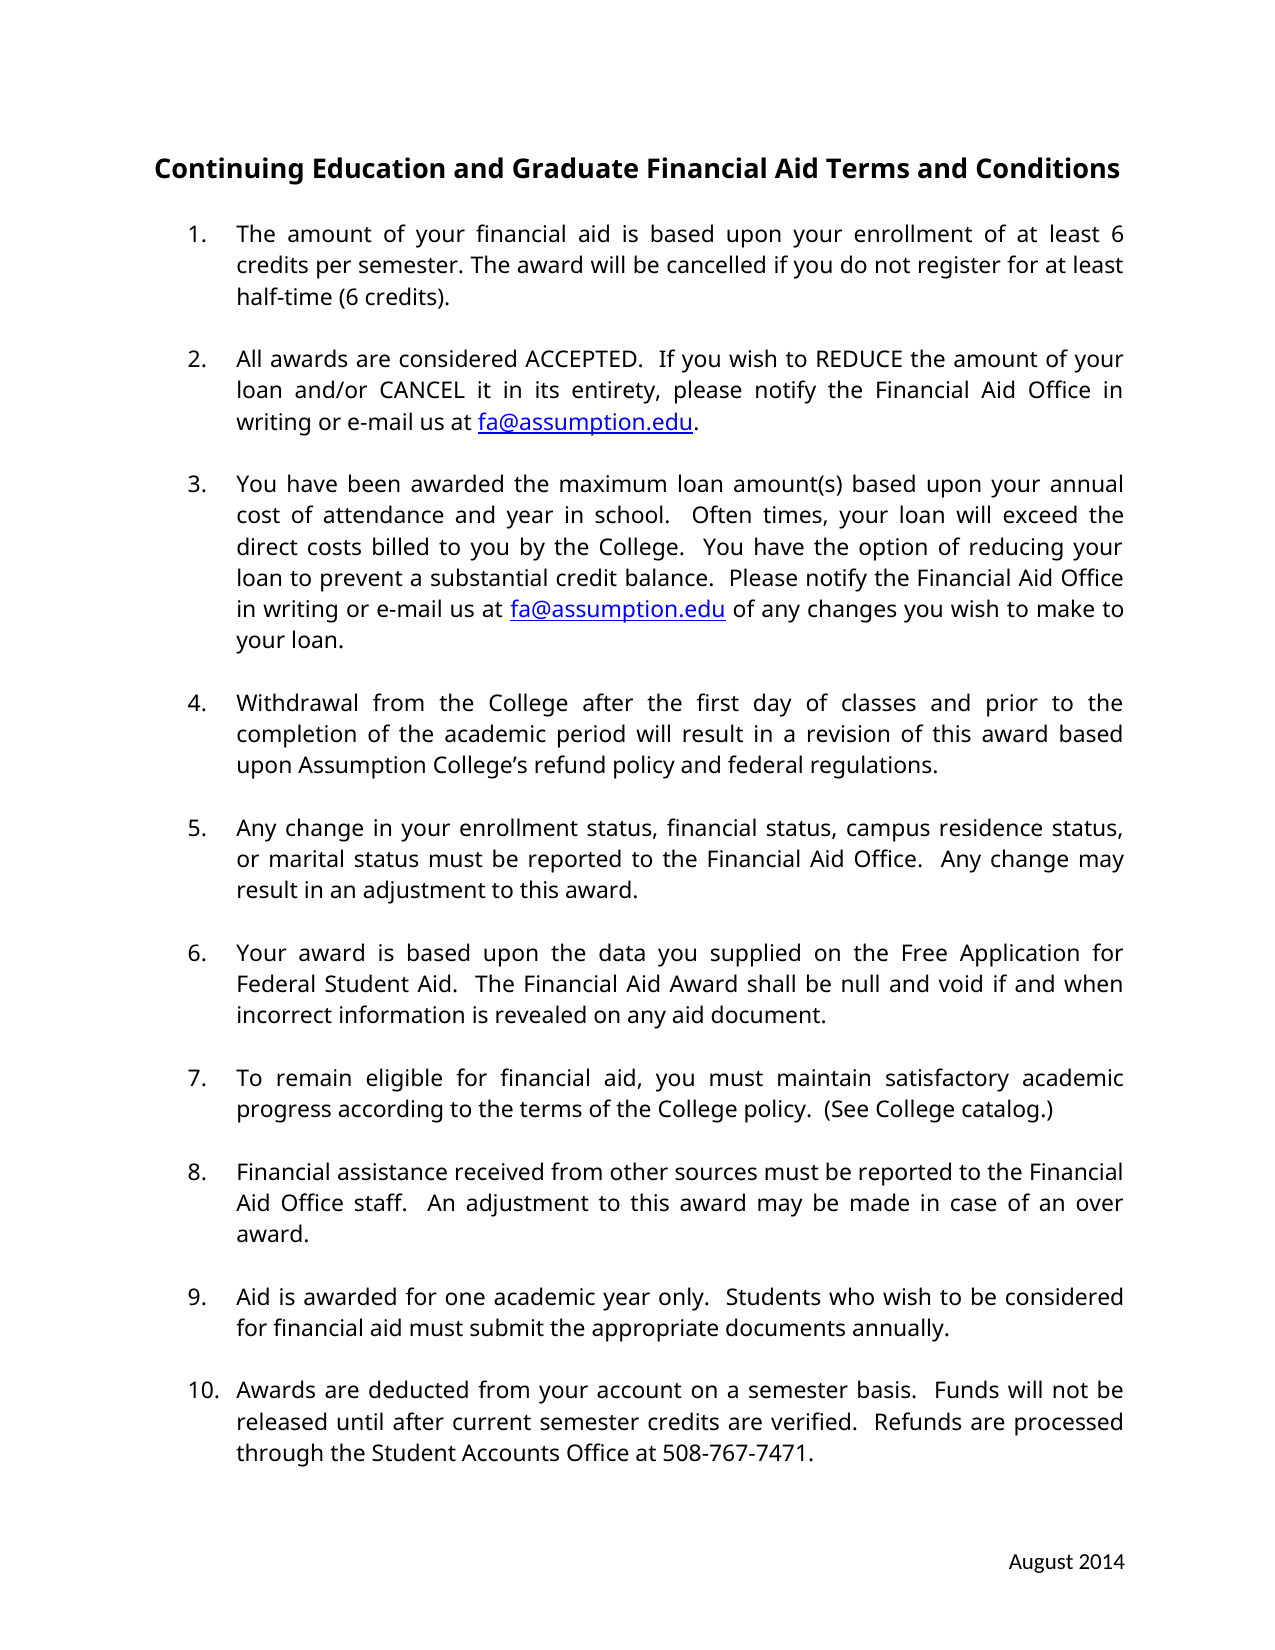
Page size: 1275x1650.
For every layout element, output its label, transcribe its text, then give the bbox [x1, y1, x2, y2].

list All awards are considered ACCEPTED. If you wish to REDUCE the amount of your loan and/or CANCEL it in its entirety, please notify the Financial Aid Office in writing or e-mail us at fa@assumption.edu. [187, 343, 1125, 437]
list The amount of your financial aid is based upon your enrollment of at least 6 credits per semester. The award will be cancelled if you do not register for at least half-time (6 credits). [187, 218, 1125, 312]
list To remain eligible for financial aid, you must maintain satisfactory academic progress according to the terms of the College policy. (See College catalog.) [187, 1062, 1125, 1124]
list Aid is awarded for one academic year only. Students who wish to be considered for financial aid must submit the appropriate documents annually. [187, 1281, 1125, 1343]
list Any change in your enrollment status, financial status, campus residence status, or marital status must be reported to the Financial Aid Office. Any change may result in an adjustment to this award. [187, 812, 1125, 906]
text Continuing Education and Graduate Financial Aid Terms and Conditions [150, 150, 1125, 187]
list Your award is based upon the data you supplied on the Free Application for Federal Student Aid. The Financial Aid Award shall be null and void if and when incorrect information is revealed on any aid document. [187, 937, 1125, 1031]
list Financial assistance received from other sources must be reported to the Financial Aid Office staff. An adjustment to this award may be made in case of an over award. [187, 1156, 1125, 1249]
list Awards are deducted from your account on a semester basis. Funds will not be released until after current semester credits are verified. Refunds are processed through the Student Accounts Office at 508-767-7471. [187, 1374, 1125, 1468]
list Withdrawal from the College after the first day of classes and prior to the completion of the academic period will result in a revision of this award based upon Assumption College’s refund policy and federal regulations. [187, 687, 1125, 781]
list You have been awarded the maximum loan amount(s) based upon your annual cost of attendance and year in school. Often times, your loan will exceed the direct costs billed to you by the College. You have the option of reducing your loan to prevent a substantial credit balance. Please notify the Financial Aid Office in writing or e-mail us at fa@assumption.edu of any changes you wish to make to your loan. [187, 468, 1125, 656]
